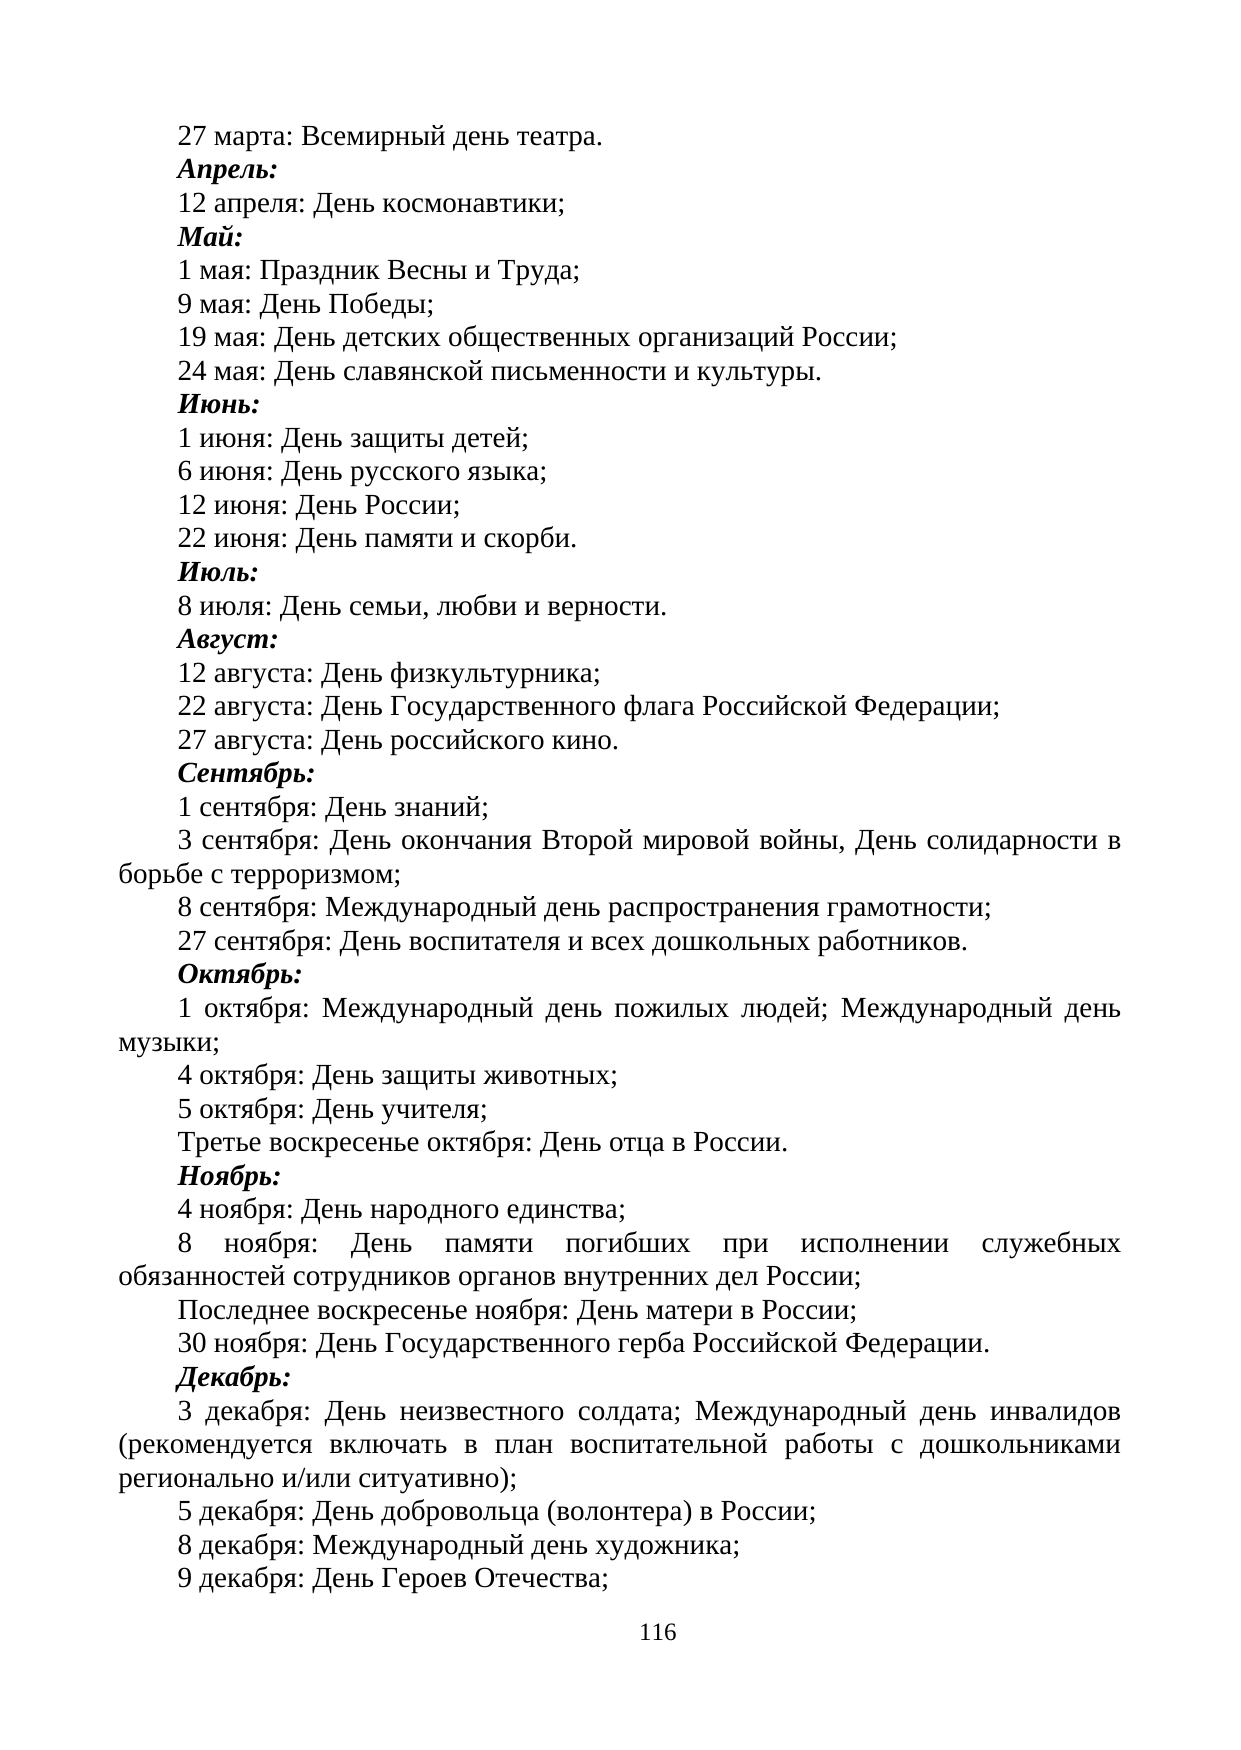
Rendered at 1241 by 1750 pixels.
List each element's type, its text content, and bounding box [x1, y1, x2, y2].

text 1 мая: Праздник Весны и Труда; [118, 252, 1122, 286]
text 24 мая: День славянской письменности и культуры. [118, 353, 1122, 386]
text 12 июня: День России; [118, 487, 1122, 521]
text 4 октября: День защиты животных; [118, 1057, 1122, 1091]
text 8 сентября: Международный день распространения грамотности; [118, 889, 1122, 923]
text 1 сентября: День знаний; [118, 789, 1122, 822]
text 27 августа: День российского кино. [118, 722, 1122, 755]
text 8 июля: День семьи, любви и верности. [118, 588, 1122, 621]
text 22 августа: День Государственного флага Российской Федерации; [118, 688, 1122, 722]
text 3 декабря: День неизвестного солдата; Международный день инвалидов (рекомендуется включать в план воспитательной работы с дошкольниками регионально и/или ситуативно); [118, 1393, 1122, 1493]
text 9 мая: День Победы; [118, 286, 1122, 319]
text Последнее воскресенье ноября: День матери в России; [118, 1292, 1122, 1326]
text 30 ноября: День Государственного герба Российской Федерации. [118, 1326, 1122, 1359]
text 4 ноября: День народного единства; [118, 1191, 1122, 1225]
text 22 июня: День памяти и скорби. [118, 521, 1122, 554]
text 5 декабря: День добровольца (волонтера) в России; [118, 1493, 1122, 1527]
text Август: [118, 621, 1122, 655]
text Июль: [118, 554, 1122, 588]
text Ноябрь: [118, 1158, 1122, 1191]
text 5 октября: День учителя; [118, 1091, 1122, 1124]
text 9 декабря: День Героев Отечества; [118, 1560, 1122, 1594]
text Май: [118, 219, 1122, 252]
text 3 сентября: День окончания Второй мировой войны, День солидарности в борьбе с терроризмом; [118, 822, 1122, 889]
text 6 июня: День русского языка; [118, 453, 1122, 487]
text Декабрь: [118, 1359, 1122, 1393]
text 8 декабря: Международный день художника; [118, 1527, 1122, 1560]
text 27 сентября: День воспитателя и всех дошкольных работников. [118, 923, 1122, 957]
text Октябрь: [118, 957, 1122, 990]
text 1 июня: День защиты детей; [118, 420, 1122, 453]
text Июнь: [118, 386, 1122, 420]
text 19 мая: День детских общественных организаций России; [118, 319, 1122, 353]
text 27 марта: Всемирный день театра. [118, 118, 1122, 152]
text Апрель: [118, 152, 1122, 185]
text 12 апреля: День космонавтики; [118, 185, 1122, 219]
text Сентябрь: [118, 755, 1122, 789]
text 1 октября: Международный день пожилых людей; Международный день музыки; [118, 990, 1122, 1057]
text 12 августа: День физкультурника; [118, 655, 1122, 688]
text 8 ноября: День памяти погибших при исполнении служебных обязанностей сотрудников органов внутренних дел России; [118, 1225, 1122, 1292]
text Третье воскресенье октября: День отца в России. [118, 1124, 1122, 1158]
